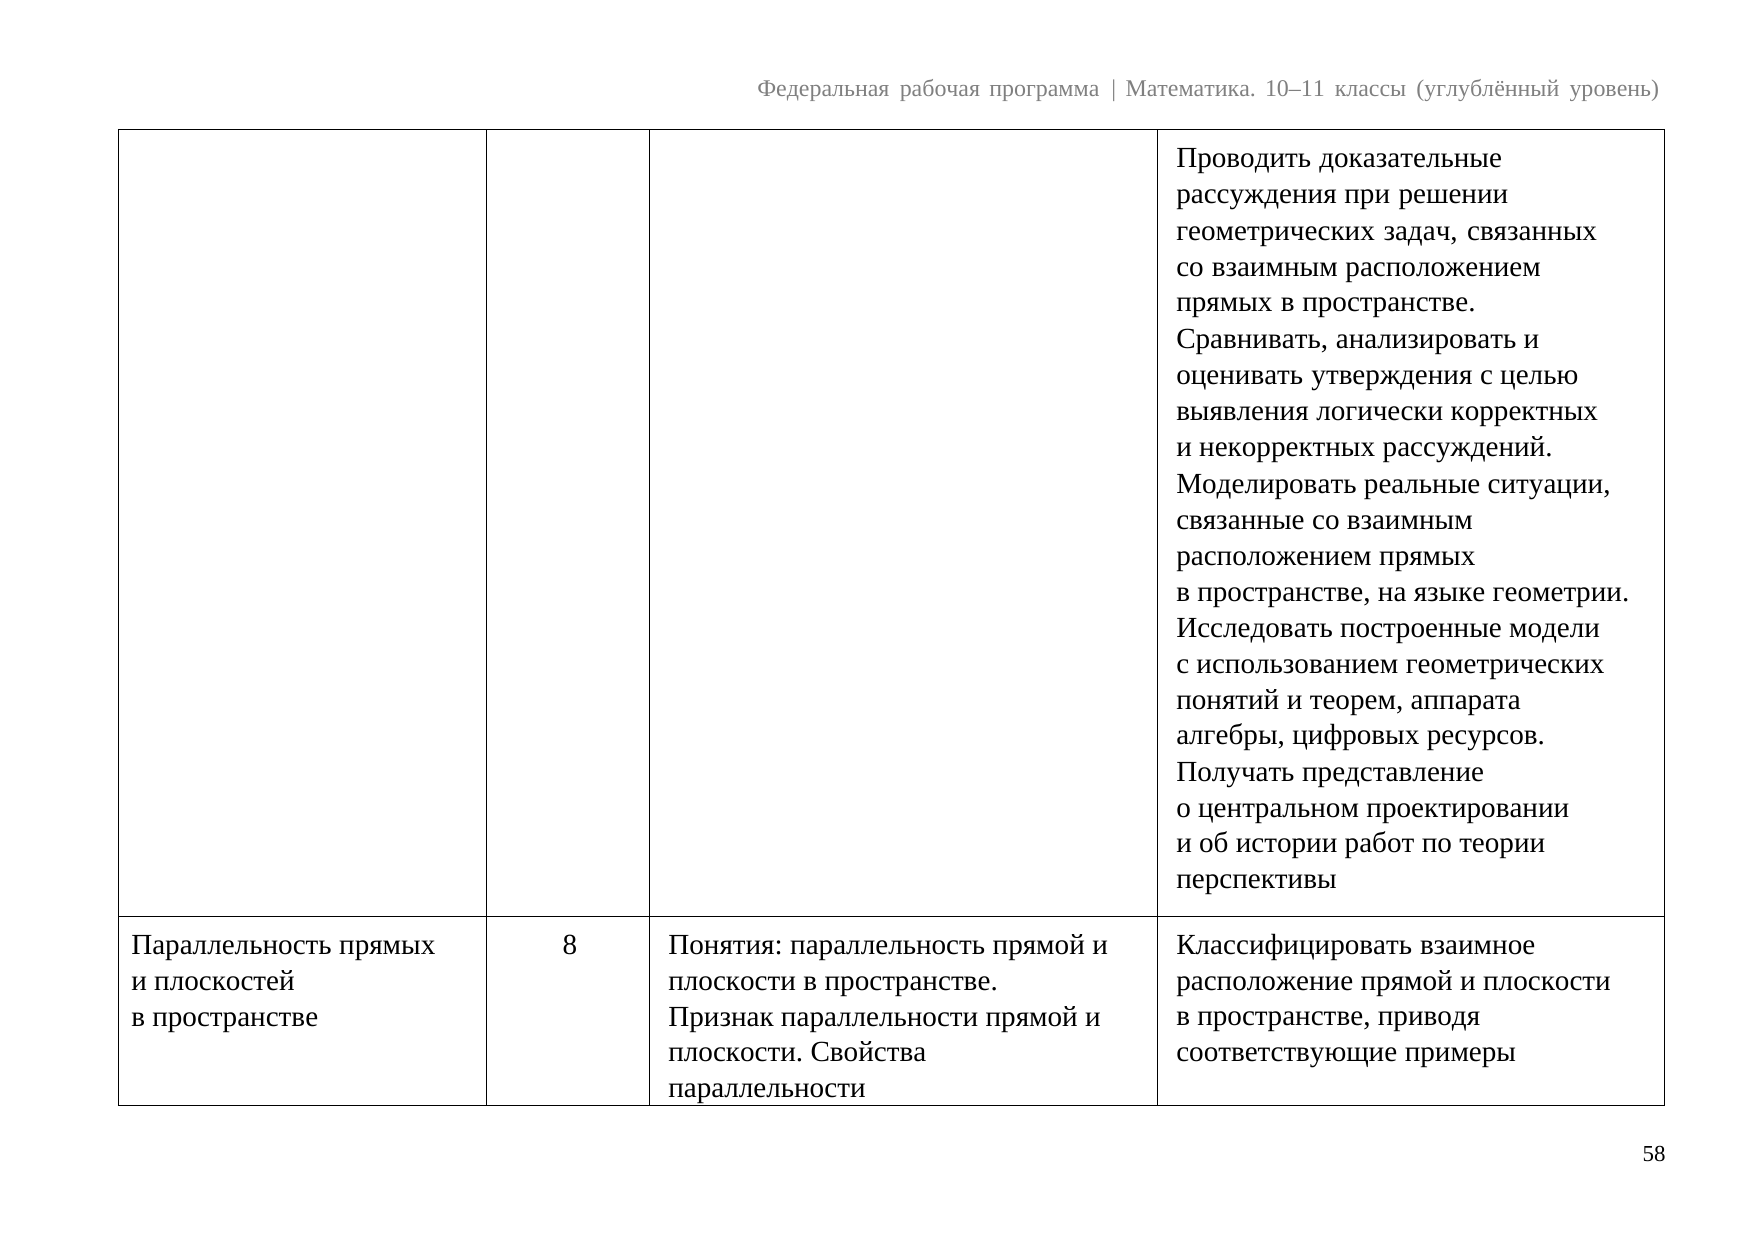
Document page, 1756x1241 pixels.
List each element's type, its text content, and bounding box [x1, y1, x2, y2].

table_cell Понятия: параллельность прямой и плоскости в пространстве. Признак параллельности прямой и плоскости. Свойства параллельности [650, 917, 1157, 1105]
table_cell Параллельность прямых и плоскостей в пространстве [119, 917, 486, 1105]
table_cell 8 [487, 917, 649, 1105]
table_header [487, 130, 649, 916]
table_cell Классифицировать взаимное расположение прямой и плоскости в пространстве, приводя соответствующие примеры [1158, 917, 1664, 1105]
table_header Проводить доказательные рассуждения при решении геометрических задач, связанных со взаимным расположением прямых в пространстве. Сравнивать, анализировать и оценивать утверждения с целью выявления логически корректных и некорректных рассуждений. Моделировать реальные ситуации, связанные со взаимным расположением прямых в пространстве, на языке геометрии. Исследовать построенные модели с использованием геометрических понятий и теорем, аппарата алгебры, цифровых ресурсов. Получать представление о центральном проектировании и об истории работ по теории перспективы [1158, 130, 1664, 916]
table_header [650, 130, 1157, 916]
table_header [119, 130, 486, 916]
